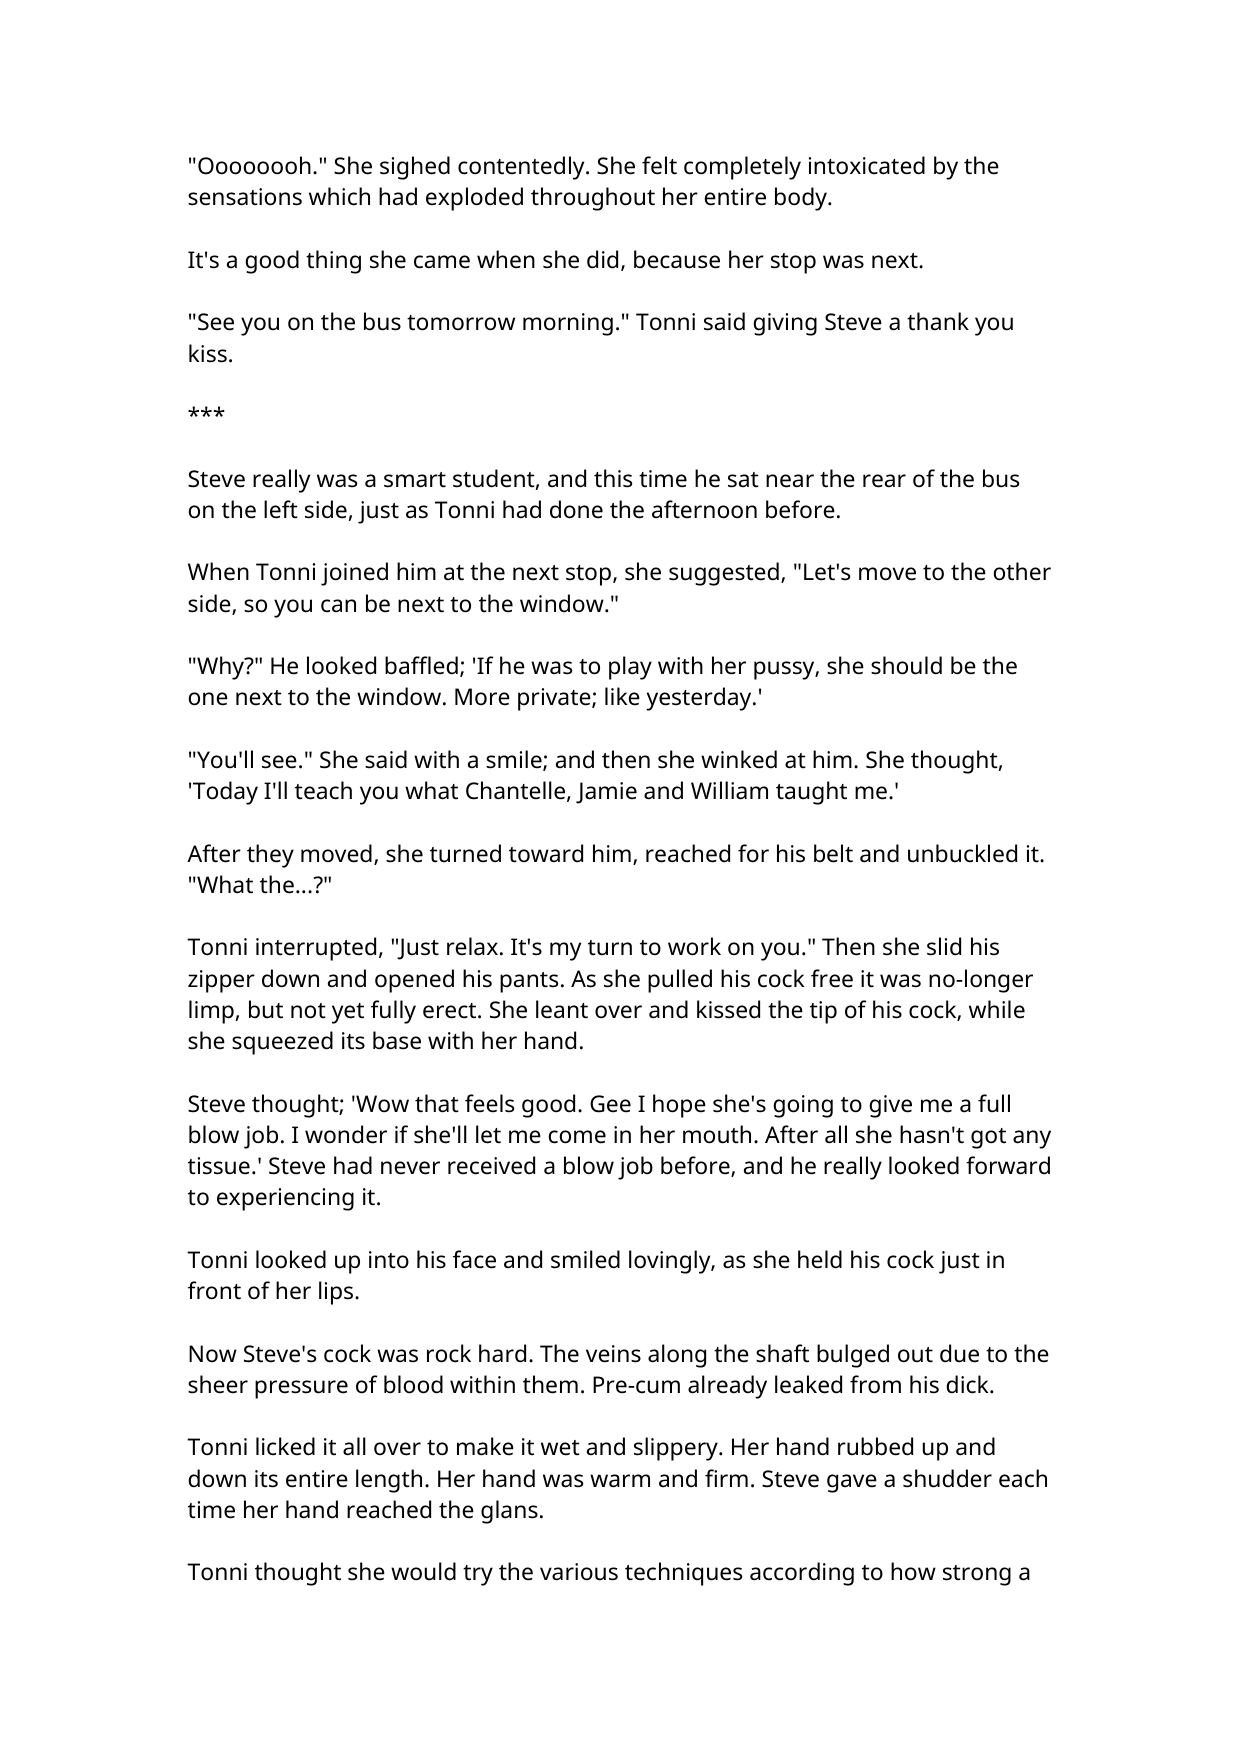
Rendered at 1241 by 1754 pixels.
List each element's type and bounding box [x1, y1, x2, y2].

text [187, 150, 1053, 1587]
